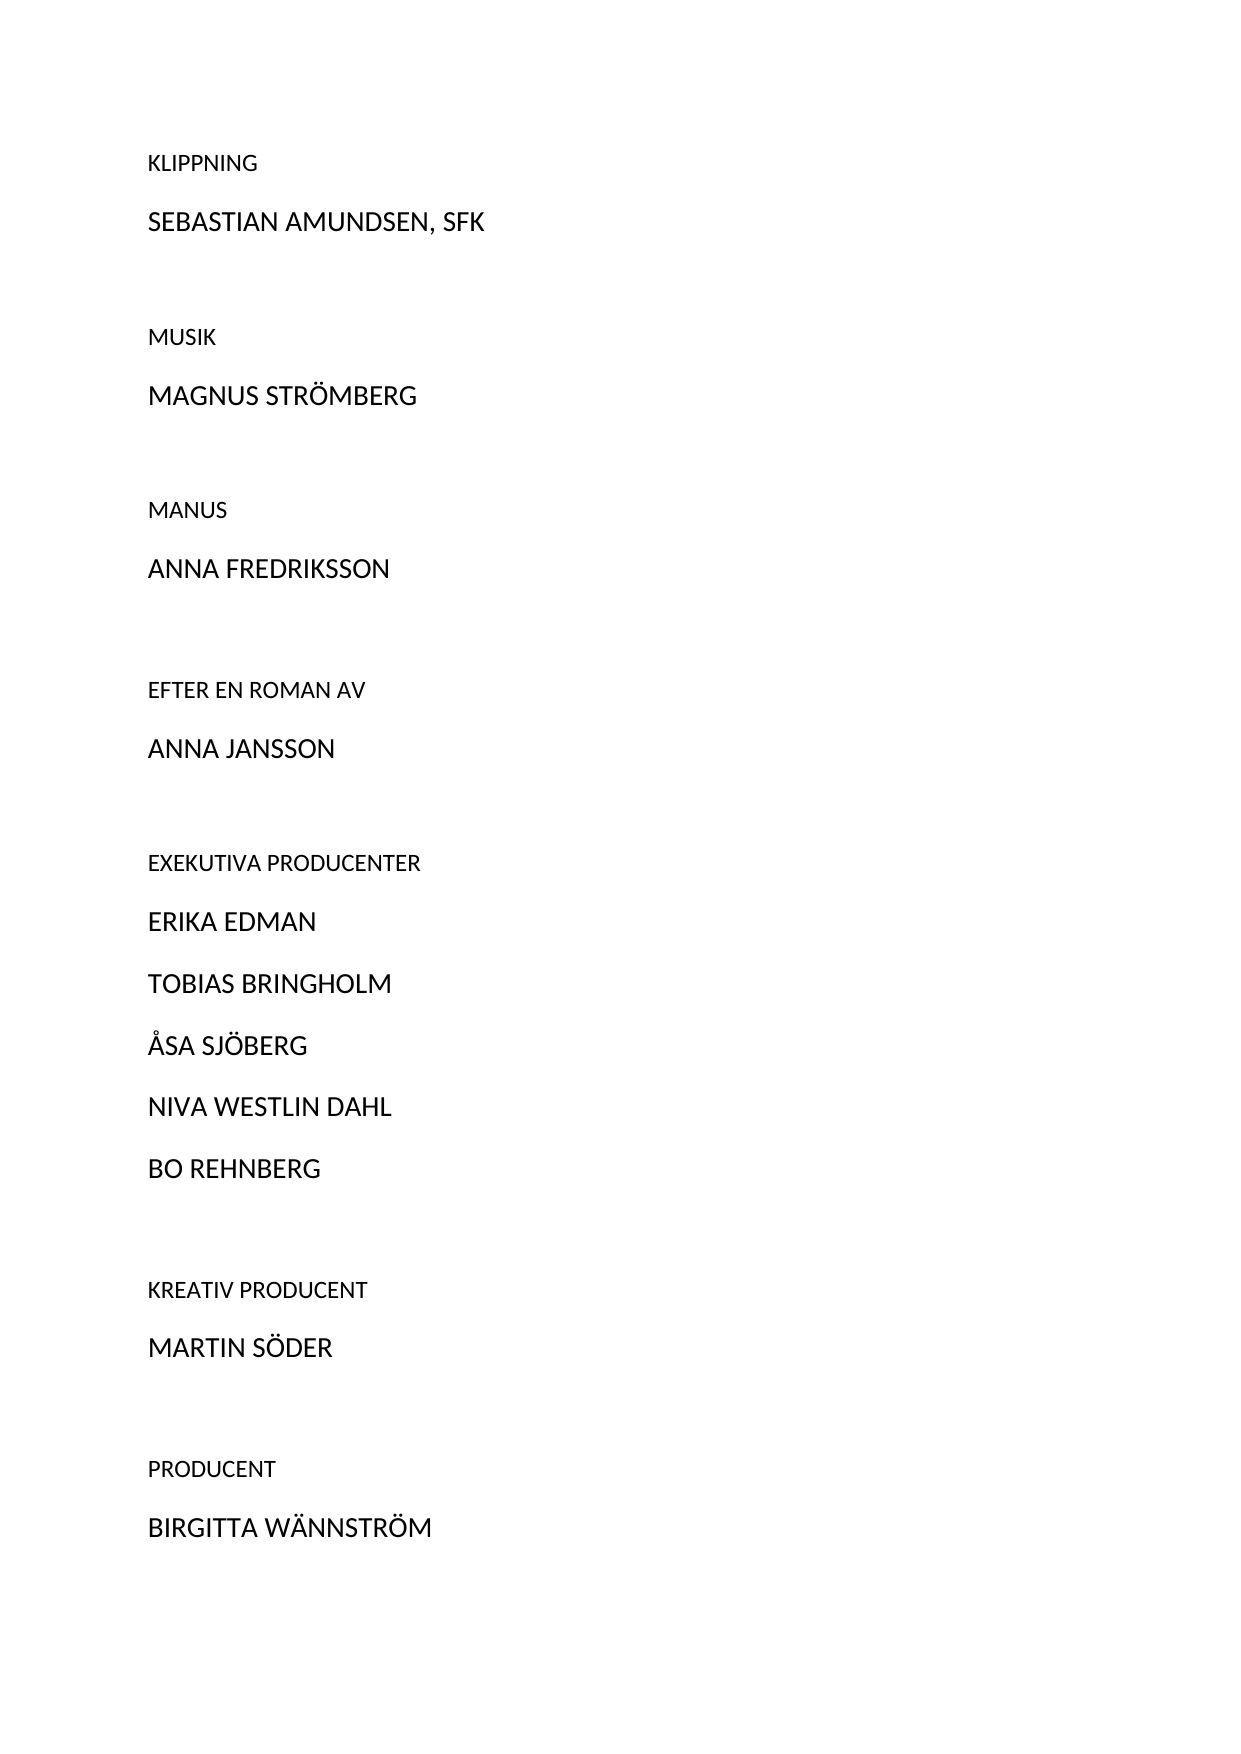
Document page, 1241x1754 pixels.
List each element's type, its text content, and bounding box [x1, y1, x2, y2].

text SEBASTIAN AMUNDSEN, SFK [148, 203, 1093, 239]
text BO REHNBERG [148, 1150, 1093, 1186]
text EFTER EN ROMAN AV [148, 674, 1093, 704]
text MANUS [148, 494, 1093, 525]
text ANNA JANSSON [148, 730, 1093, 765]
text KLIPPNING [148, 148, 1093, 178]
text KREATIV PRODUCENT [148, 1274, 1093, 1304]
text MAGNUS STRÖMBERG [148, 377, 1093, 412]
text ANNA FREDRIKSSON [148, 550, 1093, 586]
text EXEKUTIVA PRODUCENTER [148, 847, 1093, 878]
text NIVA WESTLIN DAHL [148, 1088, 1093, 1124]
text ERIKA EDMAN [148, 903, 1093, 939]
text BIRGITTA WÄNNSTRÖM [148, 1509, 1093, 1544]
text MARTIN SÖDER [148, 1329, 1093, 1365]
text MUSIK [148, 321, 1093, 352]
text PRODUCENT [148, 1453, 1093, 1484]
text ÅSA SJÖBERG [148, 1027, 1093, 1062]
text TOBIAS BRINGHOLM [148, 965, 1093, 1001]
